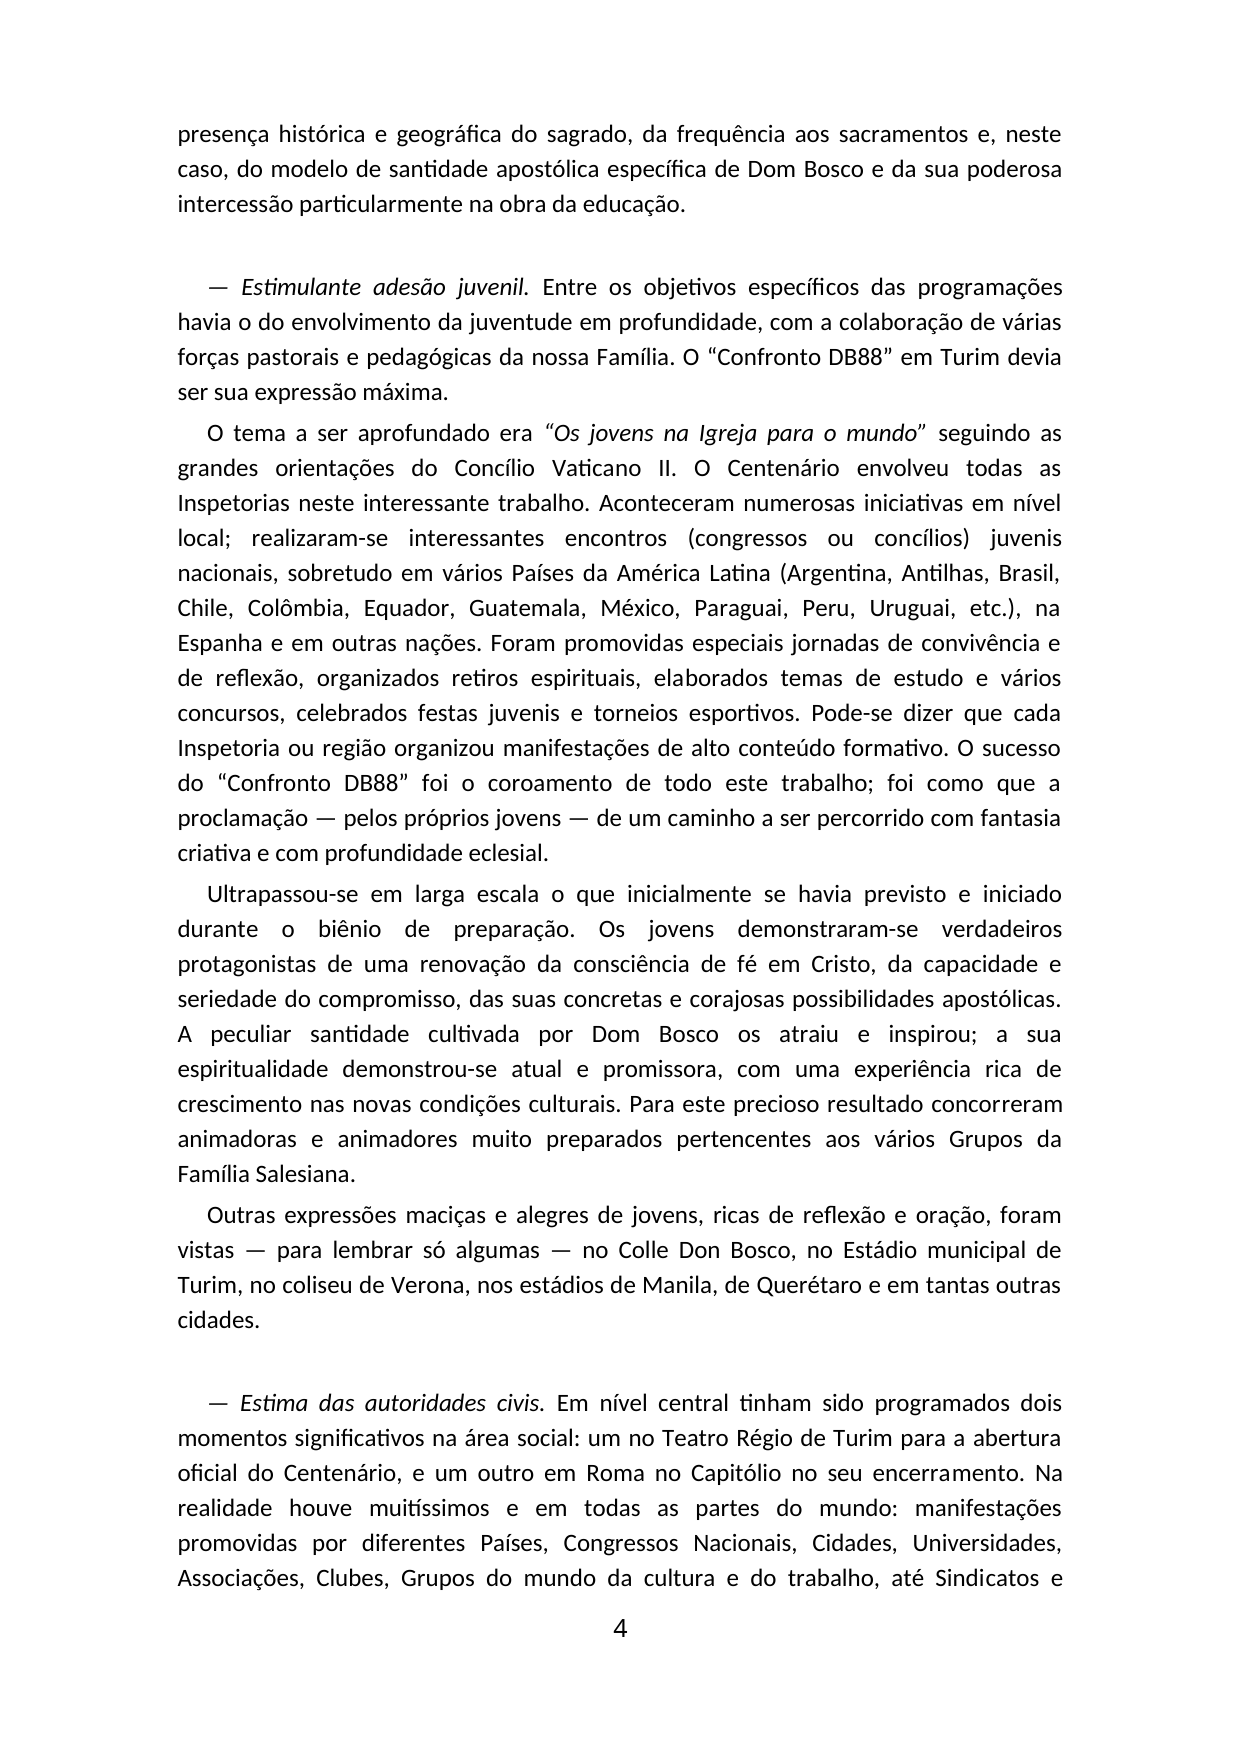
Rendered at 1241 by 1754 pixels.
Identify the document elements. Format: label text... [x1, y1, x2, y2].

text Outras expressões maciças e alegres de jovens, ricas de reflexão e oração, foram vistas — para lembrar só algumas — no Colle Don Bosco, no Estádio municipal de Turim, no coliseu de Verona, nos estádios de Manila, de Querétaro e em tantas outras cidades. [177, 1199, 1063, 1335]
text — Estimulante adesão juvenil. Entre os objetivos específicos das programações havia o do envolvimento da juventude em profundidade, com a colaboração de várias forças pastorais e pedagógicas da nossa Família. O “Confronto DB88” em Turim devia ser sua expressão máxima. [177, 271, 1063, 406]
text O tema a ser aprofundado era “Os jovens na Igreja para o mundo” seguindo as grandes orientações do Concílio Vaticano II. O Centenário envolveu todas as Inspetorias neste interessante trabalho. Aconteceram numerosas iniciativas em nível local; realizaram-se interessantes encontros (congressos ou concílios) juvenis nacionais, sobretudo em vários Países da América Latina (Argentina, Antilhas, Brasil, Chile, Colômbia, Equador, Guatemala, México, Paraguai, Peru, Uruguai, etc.), na Espanha e em outras nações. Foram promovidas especiais jornadas de convivência e de reflexão, organizados retiros espirituais, elaborados temas de estudo e vários concursos, celebrados festas juvenis e torneios esportivos. Pode-se dizer que cada Inspetoria ou região organizou manifestações de alto conteúdo formativo. O sucesso do “Confronto DB88” foi o coroamento de todo este trabalho; foi como que a proclamação — pelos próprios jovens — de um caminho a ser percorrido com fantasia criativa e com profundidade eclesial. [177, 417, 1062, 867]
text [177, 1387, 1063, 1592]
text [177, 118, 1063, 219]
text Ultrapassou-se em larga escala o que inicialmente se havia previsto e iniciado durante o biênio de preparação. Os jovens demonstraram-se verdadeiros protagonistas de uma renovação da consciência de fé em Cristo, da capacidade e seriedade do compromisso, das suas concretas e corajosas possibilidades apostólicas. A peculiar santidade cultivada por Dom Bosco os atraiu e inspirou; a sua espiritualidade demonstrou-se atual e promissora, com uma experiência rica de crescimento nas novas condições culturais. Para este precioso resultado concorreram animadoras e animadores muito preparados pertencentes aos vários Grupos da Família Salesiana. [177, 878, 1063, 1189]
